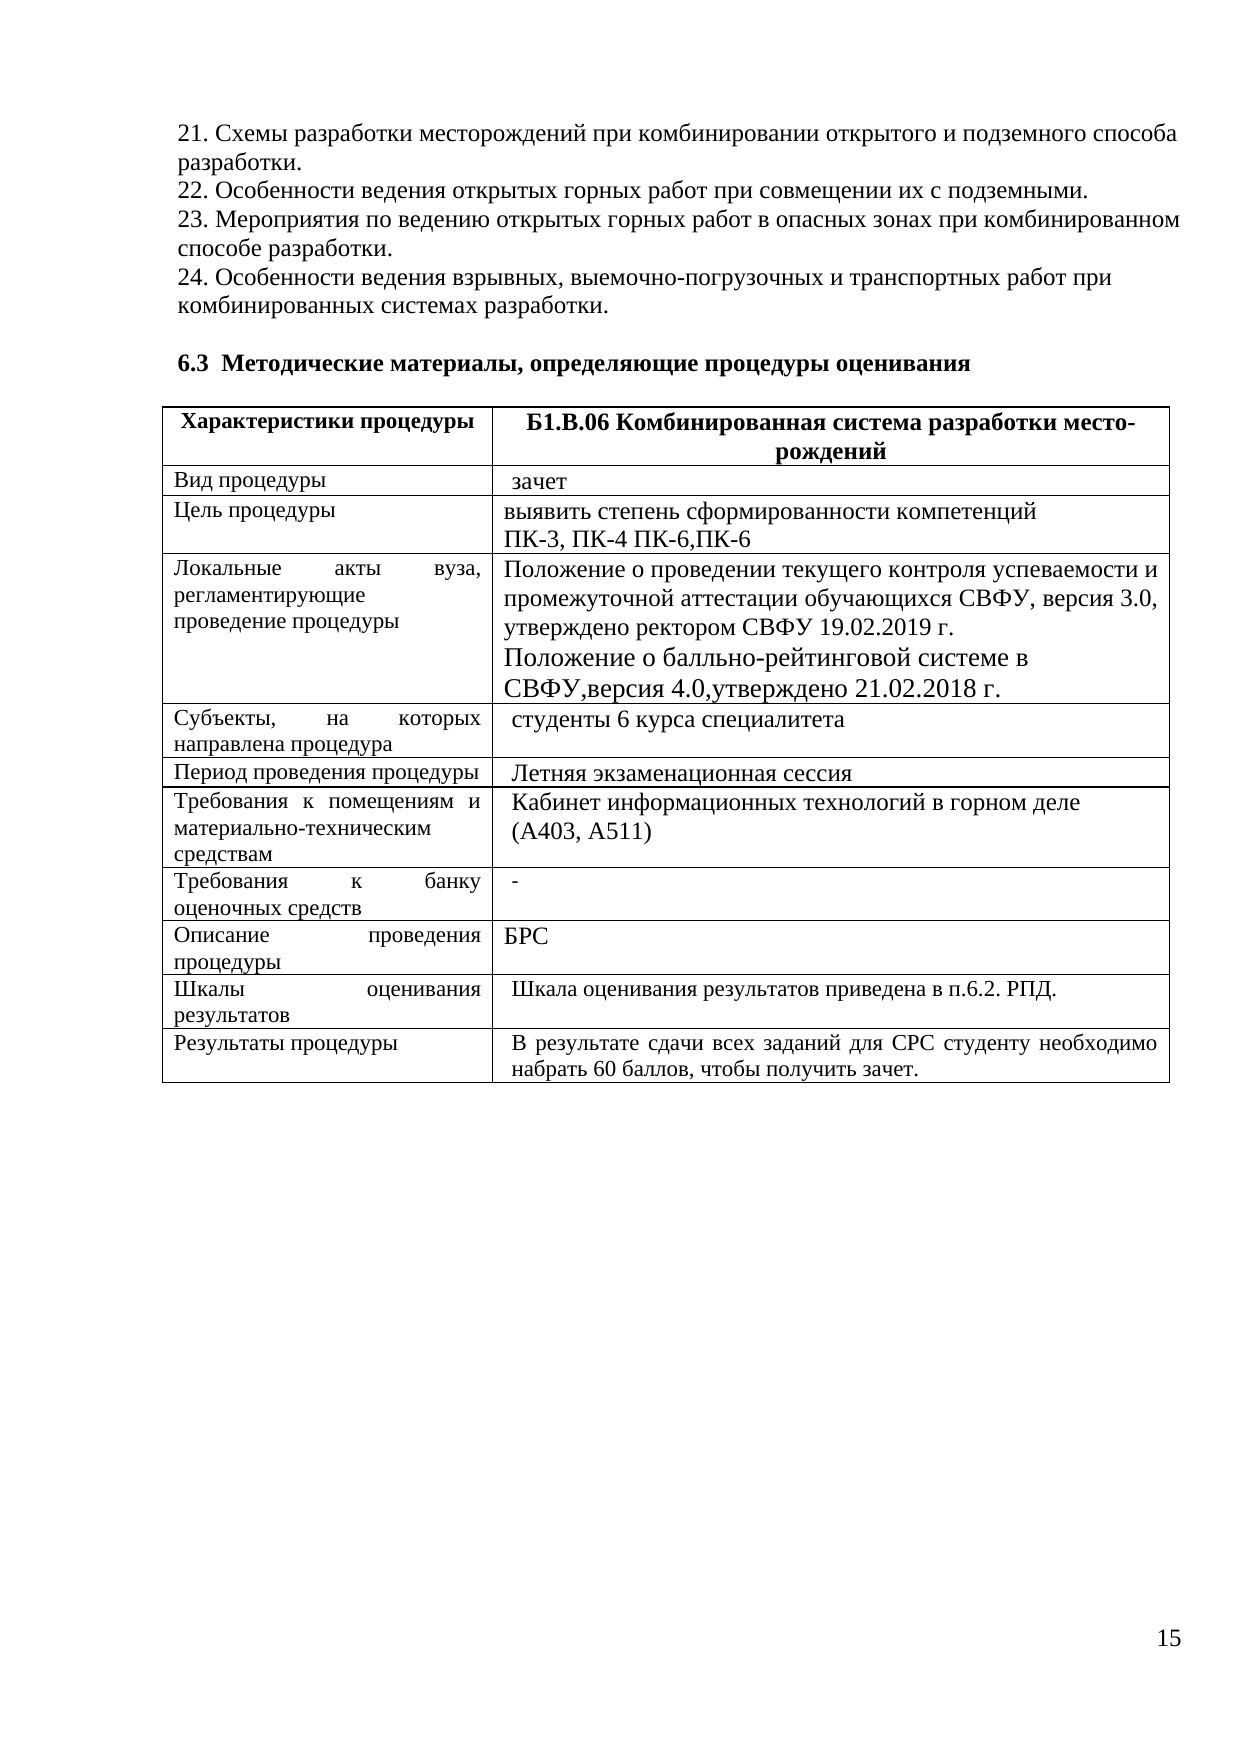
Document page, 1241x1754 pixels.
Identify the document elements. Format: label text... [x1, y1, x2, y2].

table_header Б1.В.06 Комбинированная система разработки место-рождений [493, 408, 1169, 465]
table_cell В результате сдачи всех заданий для СРС студенту необходимо набрать 60 баллов, чтобы получить зачет. [493, 1029, 1169, 1082]
table_cell Требования к банку оценочных средств [163, 868, 492, 920]
text 22. Особенности ведения открытых горных работ при совмещении их с подземными. [177, 176, 1181, 204]
table_header Характеристики процедуры [163, 408, 492, 465]
table_cell Описание проведения процедуры [163, 921, 492, 974]
text 24. Особенности ведения взрывных, выемочно-погрузочных и транспортных работ при комбинированных системах разработки. [177, 262, 1181, 319]
table_cell Летняя экзаменационная сессия [493, 758, 1169, 786]
table_cell Шкалы оценивания результатов [163, 975, 492, 1028]
text 23. Мероприятия по ведению открытых горных работ в опасных зонах при комбинированном способе разработки. [177, 204, 1181, 262]
table_cell Период проведения процедуры [163, 758, 492, 786]
table_cell Цель процедуры [163, 496, 492, 553]
table_cell Локальные акты вуза, регламентирующие проведение процедуры [163, 554, 492, 703]
text 21. Схемы разработки месторождений при комбинировании открытого и подземного способа разработки. [177, 118, 1181, 176]
text 6.3 Методические материалы, определяющие процедуры оценивания [177, 348, 1181, 377]
table_cell Кабинет информационных технологий в горном деле (А403, А511) [493, 788, 1169, 867]
table_cell - [493, 868, 1169, 920]
table_cell Вид процедуры [163, 466, 492, 495]
table_cell Требования к помещениям и материально-техническим средствам [163, 788, 492, 867]
table_cell Положение о проведении текущего контроля успеваемости и промежуточной аттестации обучающихся СВФУ, версия 3.0, утверждено ректором СВФУ 19.02.2019 г. Положение о балльно-рейтинговой системе в СВФУ,версия 4.0,утверждено 21.02.2018 г. [493, 554, 1169, 703]
table_cell зачет [493, 466, 1169, 495]
table_cell Шкала оценивания результатов приведена в п.6.2. РПД. [493, 975, 1169, 1028]
table_cell Результаты процедуры [163, 1029, 492, 1082]
table_cell выявить степень сформированности компетенций ПК-3, ПК-4 ПК-6,ПК-6 [493, 496, 1169, 553]
table_cell БРС [493, 921, 1169, 974]
table_cell Субъекты, на которых направлена процедура [163, 704, 492, 757]
table_cell студенты 6 курса специалитета [493, 704, 1169, 757]
